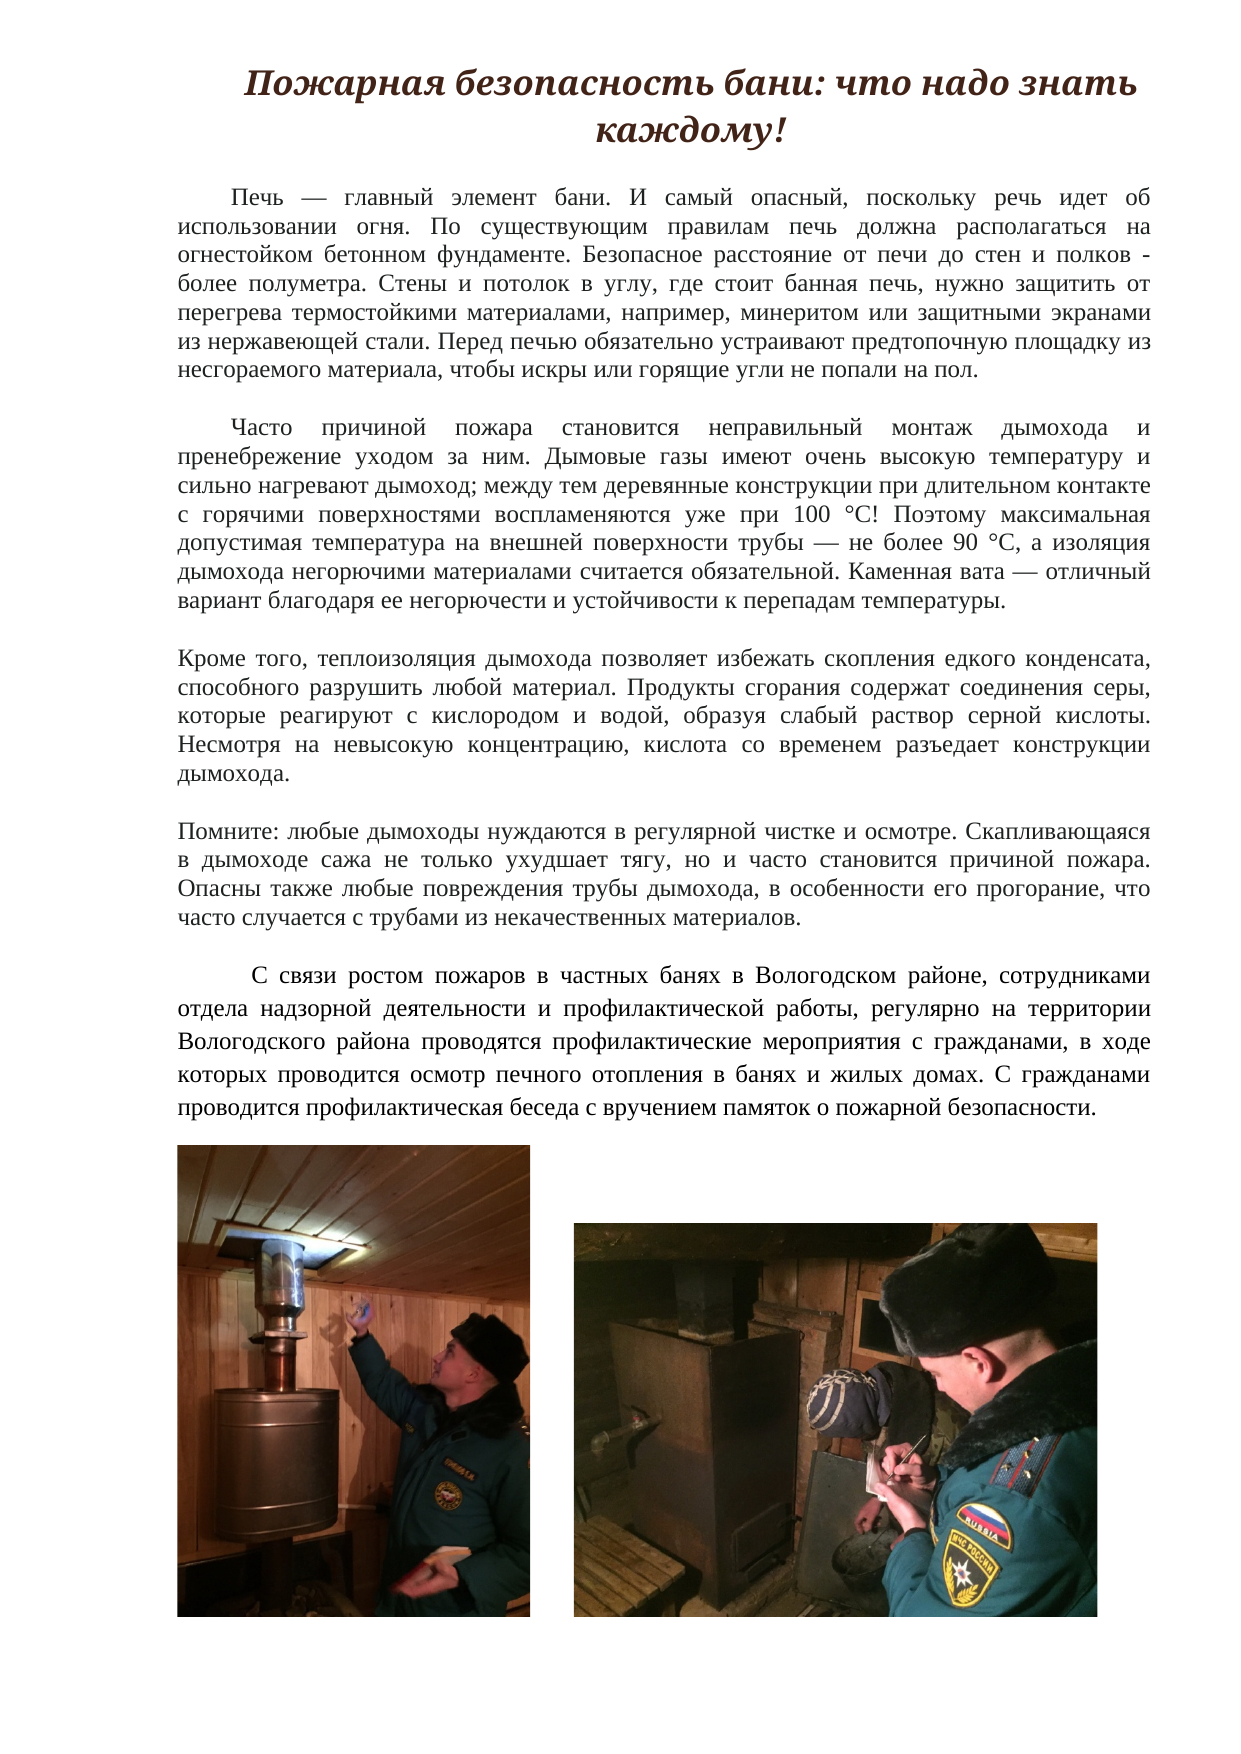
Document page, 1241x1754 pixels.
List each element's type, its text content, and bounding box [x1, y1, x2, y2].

text Кроме того, теплоизоляция дымохода позволяет избежать скопления едкого конденсата, способного разрушить любой материал. Продукты сгорания содержат соединения серы, которые реагируют с кислородом и водой, образуя слабый раствор серной кислоты. Несмотря на невысокую концентрацию, кислота со временем разъедает конструкции дымохода. [177, 643, 1152, 787]
text С связи ростом пожаров в частных банях в Вологодском районе, сотрудниками отдела надзорной деятельности и профилактической работы, регулярно на территории Вологодского района проводятся профилактические мероприятия с гражданами, в ходе которых проводится осмотр печного отопления в банях и жилых домах. С гражданами проводится профилактическая беседа с вручением памяток о пожарной безопасности. [177, 960, 1152, 1121]
picture [177, 1145, 531, 1617]
text Помните: любые дымоходы нуждаются в регулярной чистке и осмотре. Скапливающаяся в дымоходе сажа не только ухудшает тягу, но и часто становится причиной пожара. Опасны также любые повреждения трубы дымохода, в особенности его прогорание, что часто случается с трубами из некачественных материалов. [177, 816, 1152, 931]
text Печь — главный элемент бани. И самый опасный, поскольку речь идет об использовании огня. По существующим правилам печь должна располагаться на огнестойком бетонном фундаменте. Безопасное расстояние от печи до стен и полков - более полуметра. Стены и потолок в углу, где стоит банная печь, нужно защитить от перегрева термостойкими материалами, например, минеритом или защитными экранами из нержавеющей стали. Перед печью обязательно устраивают предтопочную площадку из несгораемого материала, чтобы искры или горящие угли не попали на пол. [177, 182, 1152, 383]
picture [573, 1223, 1098, 1617]
text Пожарная безопасность бани: что надо знать каждому! [231, 59, 1152, 153]
text Часто причиной пожара становится неправильный монтаж дымохода и пренебрежение уходом за ним. Дымовые газы имеют очень высокую температуру и сильно нагревают дымоход; между тем деревянные конструкции при длительном контакте с горячими поверхностями воспламеняются уже при 100 °С! Поэтому максимальная допустимая температура на внешней поверхности трубы — не более 90 °С, а изоляция дымохода негорючими материалами считается обязательной. Каменная вата — отличный вариант благодаря ее негорючести и устойчивости к перепадам температуры. [177, 412, 1152, 614]
